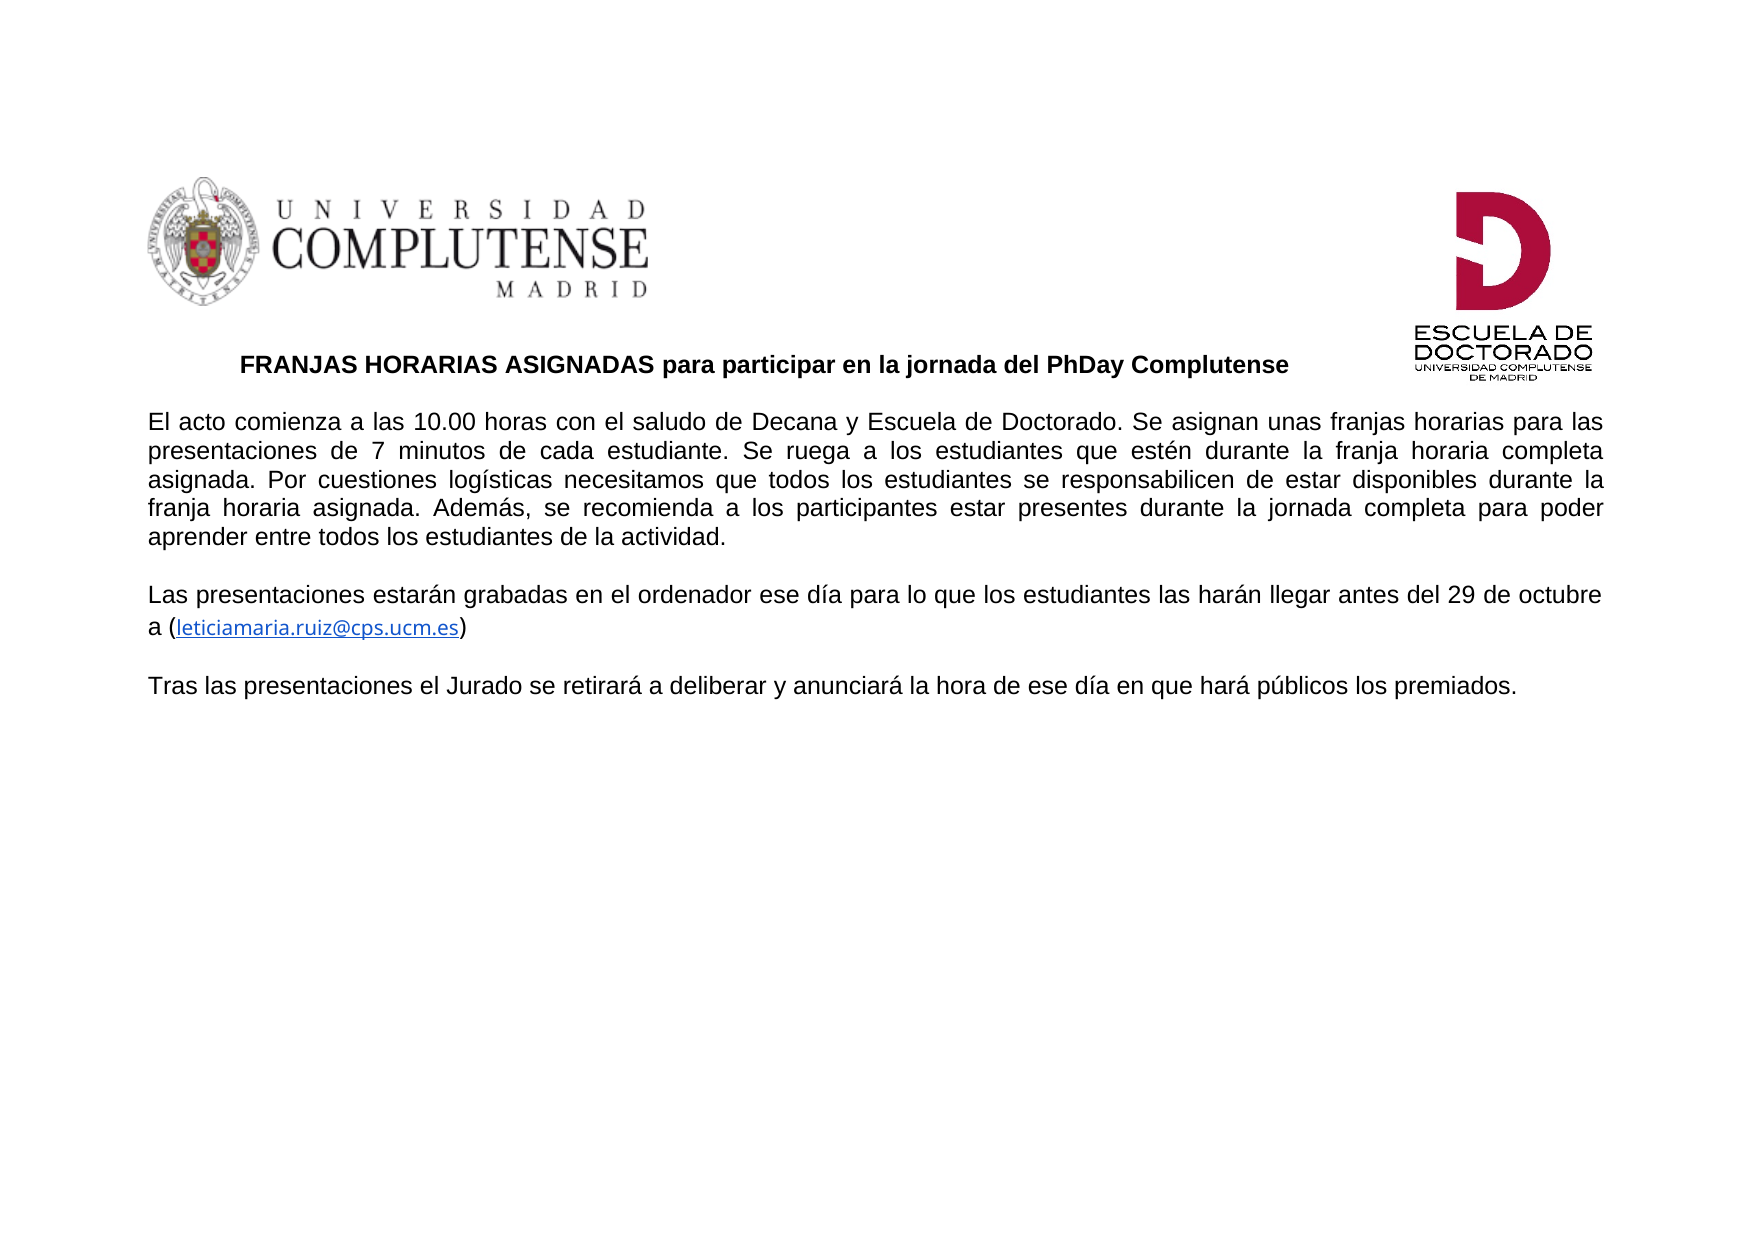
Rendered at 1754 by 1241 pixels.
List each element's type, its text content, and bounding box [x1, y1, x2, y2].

picture [1400, 177, 1607, 395]
text Tras las presentaciones el Jurado se retirará a deliberar y anunciará la hora de ese día en que hará públicos los premiados. [148, 671, 1606, 700]
text Las presentaciones estarán grabadas en el ordenador ese día para lo que los estudiantes las harán llegar antes del 29 de octubre a (leticiamaria.ruiz@cps.ucm.es) [148, 580, 1606, 642]
text El acto comienza a las 10.00 horas con el saludo de Decana y Escuela de Doctorado. Se asignan unas franjas horarias para las presentaciones de 7 minutos de cada estudiante. Se ruega a los estudiantes que estén durante la franja horaria completa asignada. Por cuestiones logísticas necesitamos que todos los estudiantes se responsabilicen de estar disponibles durante la franja horaria asignada. Además, se recomienda a los participantes estar presentes durante la jornada completa para poder aprender entre todos los estudiantes de la actividad. [148, 407, 1606, 551]
text Franjas horarias asignadas para participar en la jornada del PhDay Complutense [148, 350, 1400, 378]
picture [147, 177, 648, 306]
